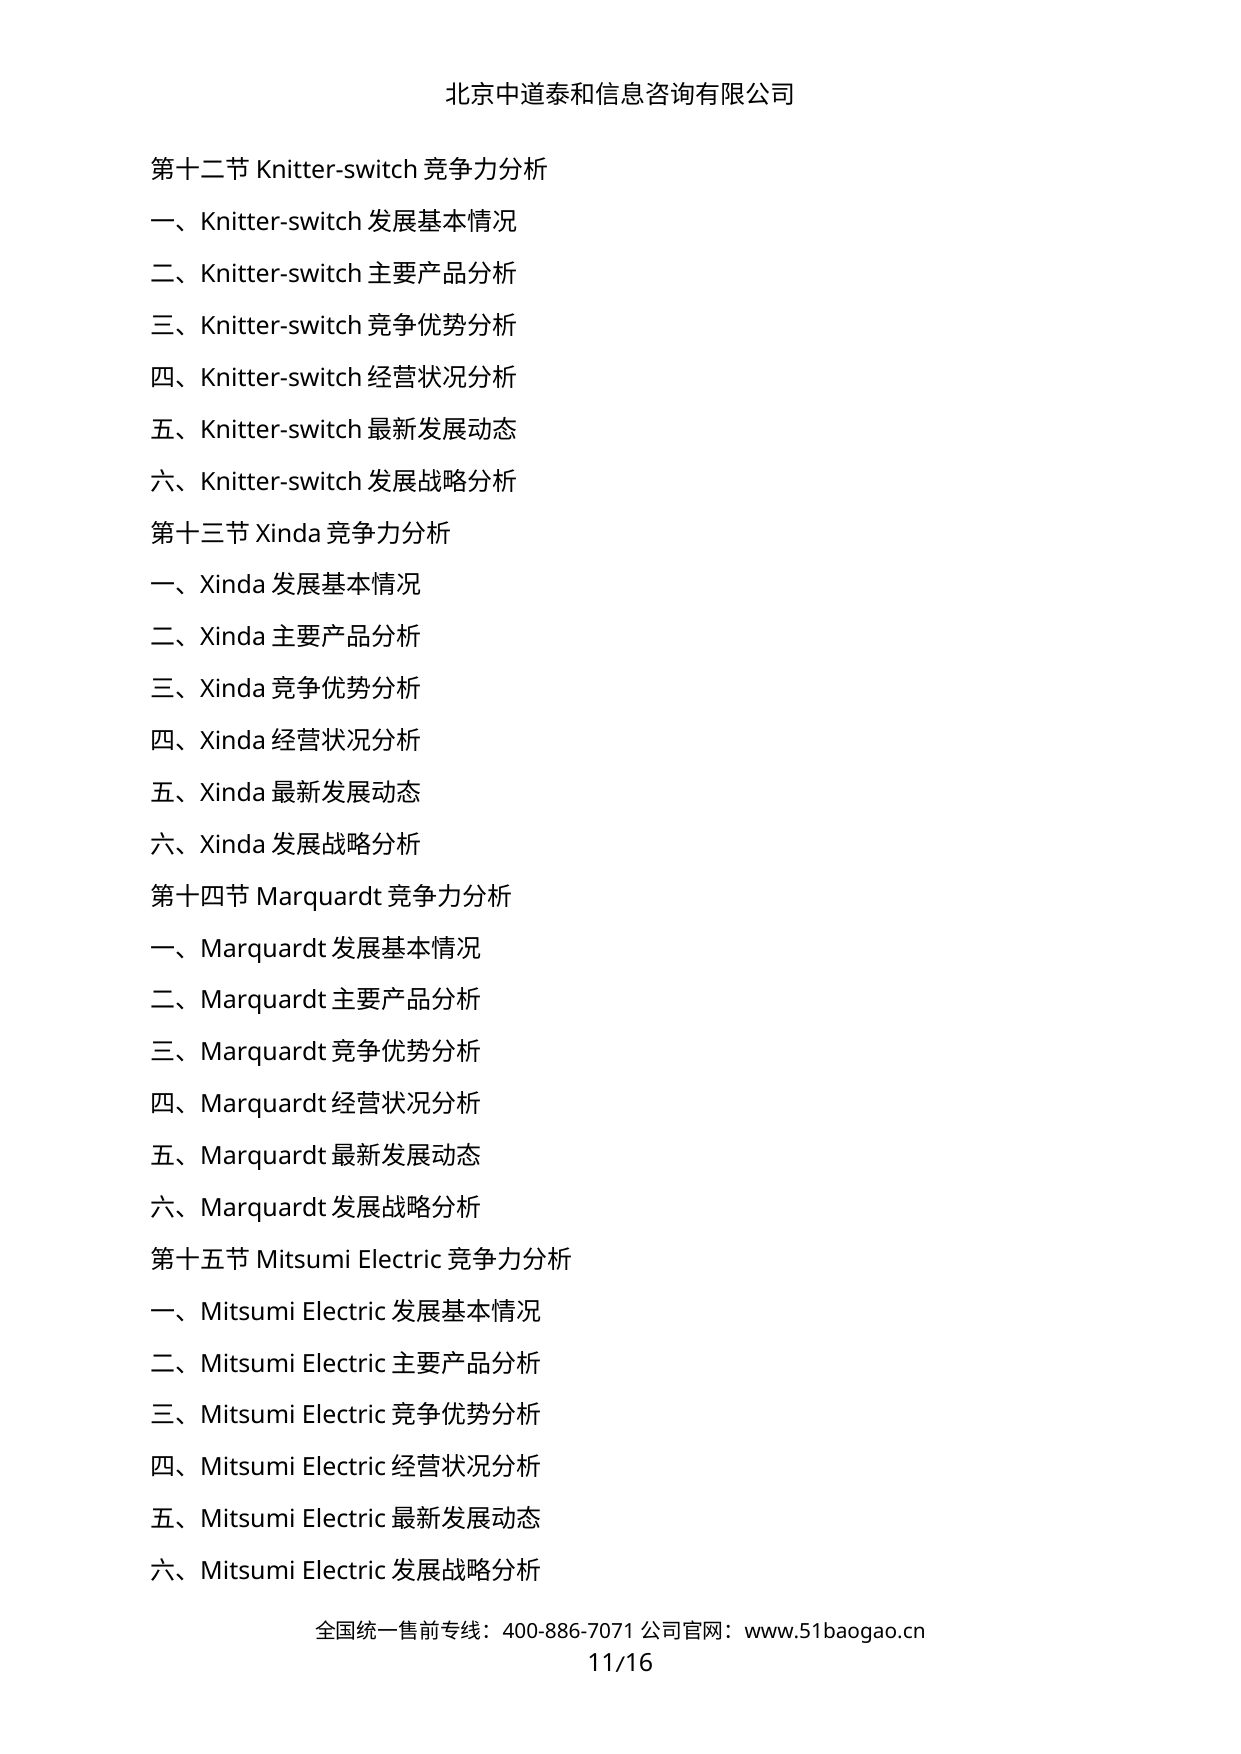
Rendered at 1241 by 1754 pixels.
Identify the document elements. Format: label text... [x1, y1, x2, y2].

text 四、Marquardt经营状况分析 [150, 1084, 1090, 1120]
text 一、Knitter-switch发展基本情况 [150, 202, 1090, 238]
text 第十五节 Mitsumi Electric竞争力分析 [150, 1239, 1090, 1276]
text 一、Mitsumi Electric发展基本情况 [150, 1291, 1090, 1327]
text 四、Xinda经营状况分析 [150, 721, 1090, 757]
text 六、Mitsumi Electric发展战略分析 [150, 1551, 1090, 1587]
text 二、Xinda主要产品分析 [150, 617, 1090, 653]
text 三、Mitsumi Electric竞争优势分析 [150, 1395, 1090, 1431]
text 三、Knitter-switch竞争优势分析 [150, 306, 1090, 342]
text 五、Mitsumi Electric最新发展动态 [150, 1499, 1090, 1535]
text 二、Marquardt主要产品分析 [150, 980, 1090, 1016]
text 四、Knitter-switch经营状况分析 [150, 357, 1090, 394]
text 第十三节 Xinda竞争力分析 [150, 513, 1090, 549]
text 二、Knitter-switch主要产品分析 [150, 254, 1090, 290]
text 四、Mitsumi Electric经营状况分析 [150, 1447, 1090, 1483]
text 六、Knitter-switch发展战略分析 [150, 461, 1090, 497]
text 六、Marquardt发展战略分析 [150, 1187, 1090, 1224]
text 一、Marquardt发展基本情况 [150, 928, 1090, 964]
text 五、Xinda最新发展动态 [150, 772, 1090, 809]
text 第十四节 Marquardt竞争力分析 [150, 876, 1090, 912]
text 第十二节 Knitter-switch竞争力分析 [150, 150, 1090, 186]
text 一、Xinda发展基本情况 [150, 565, 1090, 601]
text 三、Marquardt竞争优势分析 [150, 1032, 1090, 1068]
text 五、Marquardt最新发展动态 [150, 1136, 1090, 1172]
text 二、Mitsumi Electric主要产品分析 [150, 1343, 1090, 1379]
text 三、Xinda竞争优势分析 [150, 669, 1090, 705]
text 六、Xinda发展战略分析 [150, 824, 1090, 861]
text 五、Knitter-switch最新发展动态 [150, 409, 1090, 446]
